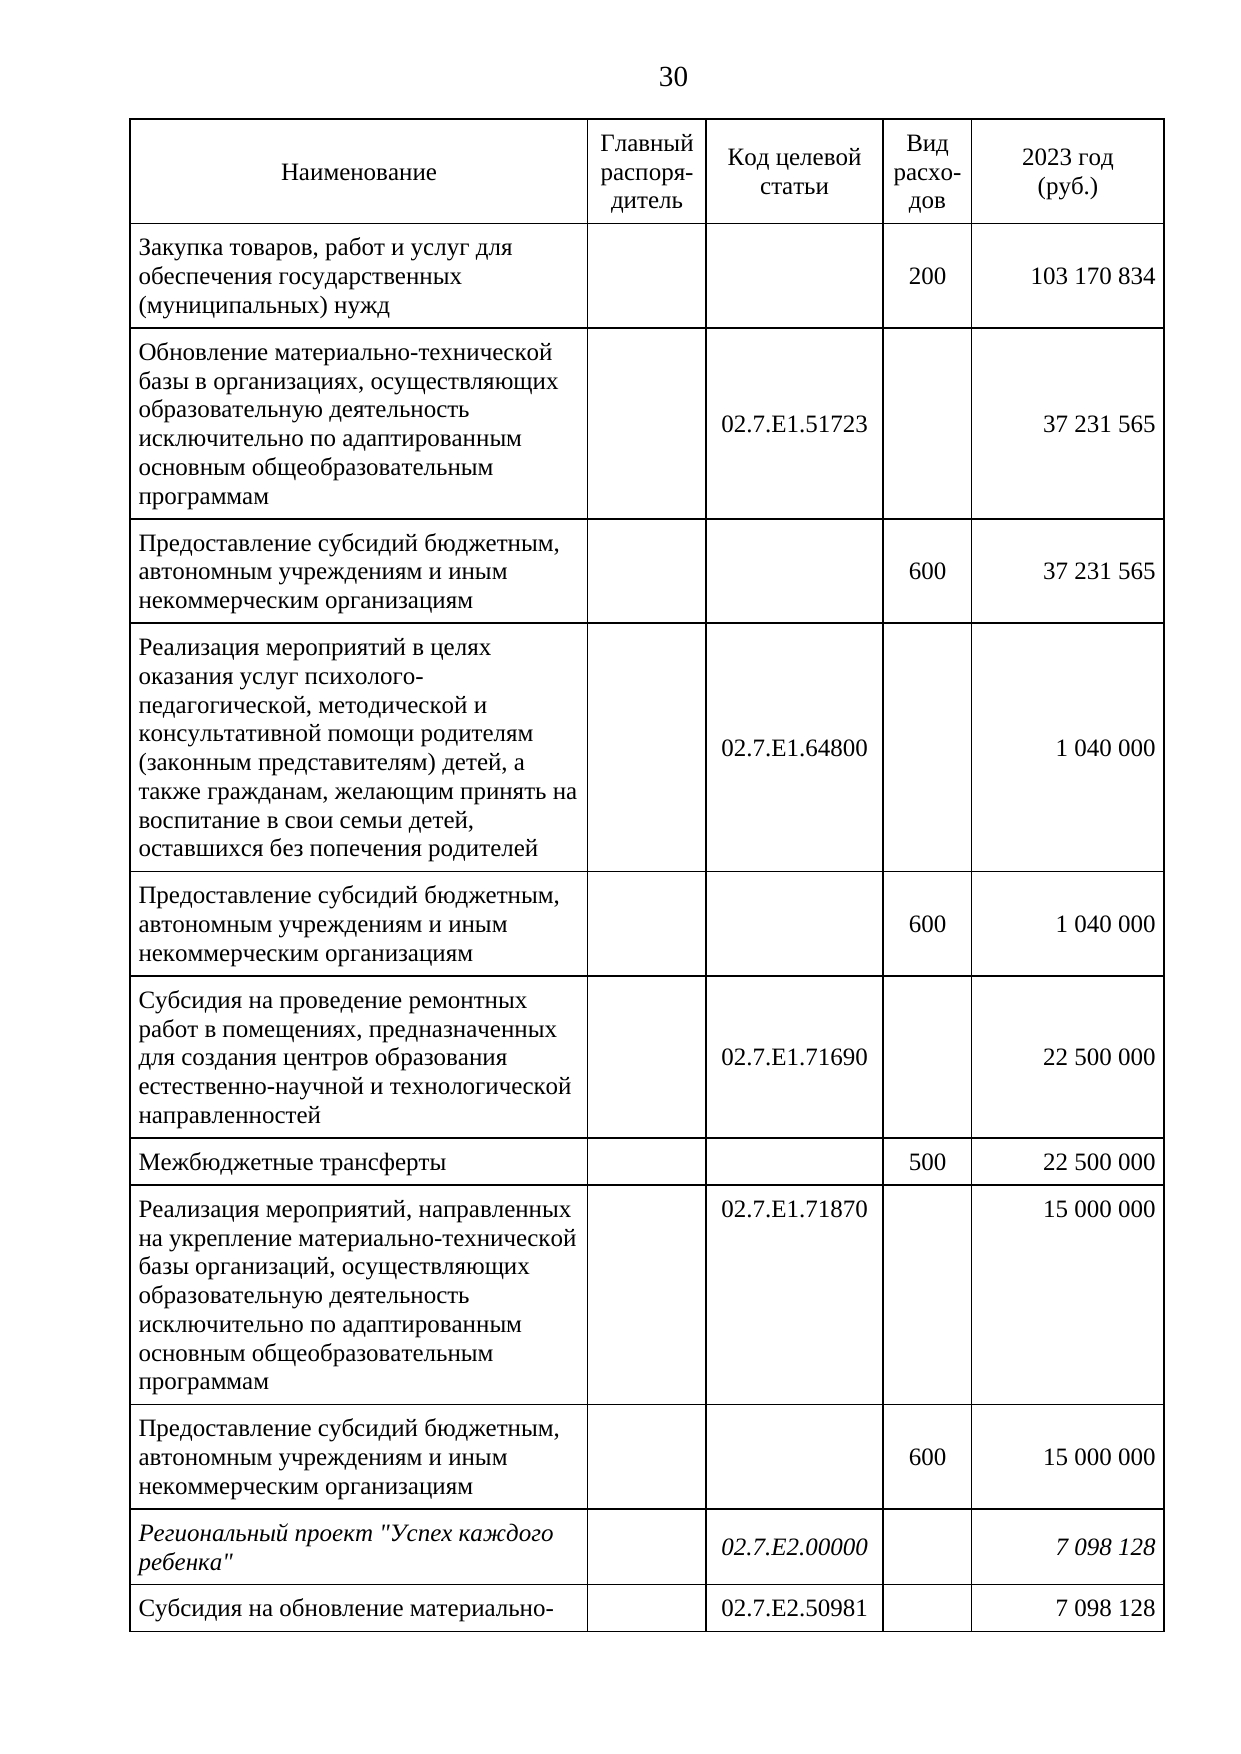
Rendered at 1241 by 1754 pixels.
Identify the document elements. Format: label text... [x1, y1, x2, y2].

table_cell [588, 329, 705, 518]
table_cell [884, 1585, 971, 1631]
table_cell 200 [884, 224, 971, 327]
table_cell [884, 624, 971, 871]
table_cell 02.7.E1.71870 [707, 1186, 882, 1403]
table_cell [884, 977, 971, 1137]
table_cell 22 500 000 [972, 1139, 1163, 1184]
table_cell [707, 224, 882, 327]
table_cell [588, 1510, 705, 1584]
table_cell Межбюджетные трансферты [131, 1139, 587, 1184]
table_cell [588, 520, 705, 622]
table_cell 600 [884, 872, 971, 975]
table_header Наименование [131, 120, 587, 223]
table_cell 600 [884, 1405, 971, 1508]
table_cell 02.7.E1.51723 [707, 329, 882, 518]
table_cell Обновление материально-технической базы в организациях, осуществляющих образовательную деятельность исключительно по адаптированным основным общеобразовательным программам [131, 329, 587, 518]
table_cell [588, 1585, 705, 1631]
table_cell [707, 1405, 882, 1508]
table_cell [588, 1405, 705, 1508]
table_cell 103 170 834 [972, 224, 1163, 327]
table_header Главный распоря-дитель [588, 120, 705, 223]
table_cell 02.7.E1.71690 [707, 977, 882, 1137]
table_cell [588, 624, 705, 871]
table_cell [588, 1139, 705, 1184]
table_cell Региональный проект "Успех каждого ребенка" [131, 1510, 587, 1584]
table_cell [131, 1585, 587, 1631]
table_cell [588, 872, 705, 975]
table_cell 600 [884, 520, 971, 622]
table_cell [707, 872, 882, 975]
table_cell 37 231 565 [972, 520, 1163, 622]
table_cell 7 098 128 [972, 1510, 1163, 1584]
table_cell Предоставление субсидий бюджетным, автономным учреждениям и иным некоммерческим организациям [131, 1405, 587, 1508]
table_cell Субсидия на проведение ремонтных работ в помещениях, предназначенных для создания центров образования естественно-научной и технологической направленностей [131, 977, 587, 1137]
table_cell [588, 977, 705, 1137]
table_cell 02.7.E2.50981 [707, 1585, 882, 1631]
table_cell [884, 329, 971, 518]
table_cell 7 098 128 [972, 1585, 1163, 1631]
table_cell 15 000 000 [972, 1186, 1163, 1403]
table_cell [884, 1510, 971, 1584]
table_cell Реализация мероприятий, направленных на укрепление материально-технической базы организаций, осуществляющих образовательную деятельность исключительно по адаптированным основным общеобразовательным программам [131, 1186, 587, 1403]
table_cell Предоставление субсидий бюджетным, автономным учреждениям и иным некоммерческим организациям [131, 520, 587, 622]
table_cell 1 040 000 [972, 872, 1163, 975]
table_cell Предоставление субсидий бюджетным, автономным учреждениям и иным некоммерческим организациям [131, 872, 587, 975]
table_cell 1 040 000 [972, 624, 1163, 871]
table_cell 22 500 000 [972, 977, 1163, 1137]
table_cell [588, 224, 705, 327]
table_cell 37 231 565 [972, 329, 1163, 518]
table_cell [588, 1186, 705, 1403]
table_cell Закупка товаров, работ и услуг для обеспечения государственных (муниципальных) нужд [131, 224, 587, 327]
table_header Вид расхо-дов [884, 120, 971, 223]
table_header 2023 год (руб.) [972, 120, 1163, 223]
table_cell Реализация мероприятий в целях оказания услуг психолого-педагогической, методической и консультативной помощи родителям (законным представителям) детей, а также гражданам, желающим принять на воспитание в свои семьи детей, оставшихся без попечения родителей [131, 624, 587, 871]
table_cell 02.7.E2.00000 [707, 1510, 882, 1584]
table_cell [707, 520, 882, 622]
table_header Код целевой статьи [707, 120, 882, 223]
table_cell 15 000 000 [972, 1405, 1163, 1508]
table_cell 02.7.E1.64800 [707, 624, 882, 871]
table_cell [884, 1186, 971, 1403]
table_cell [707, 1139, 882, 1184]
table_cell 500 [884, 1139, 971, 1184]
